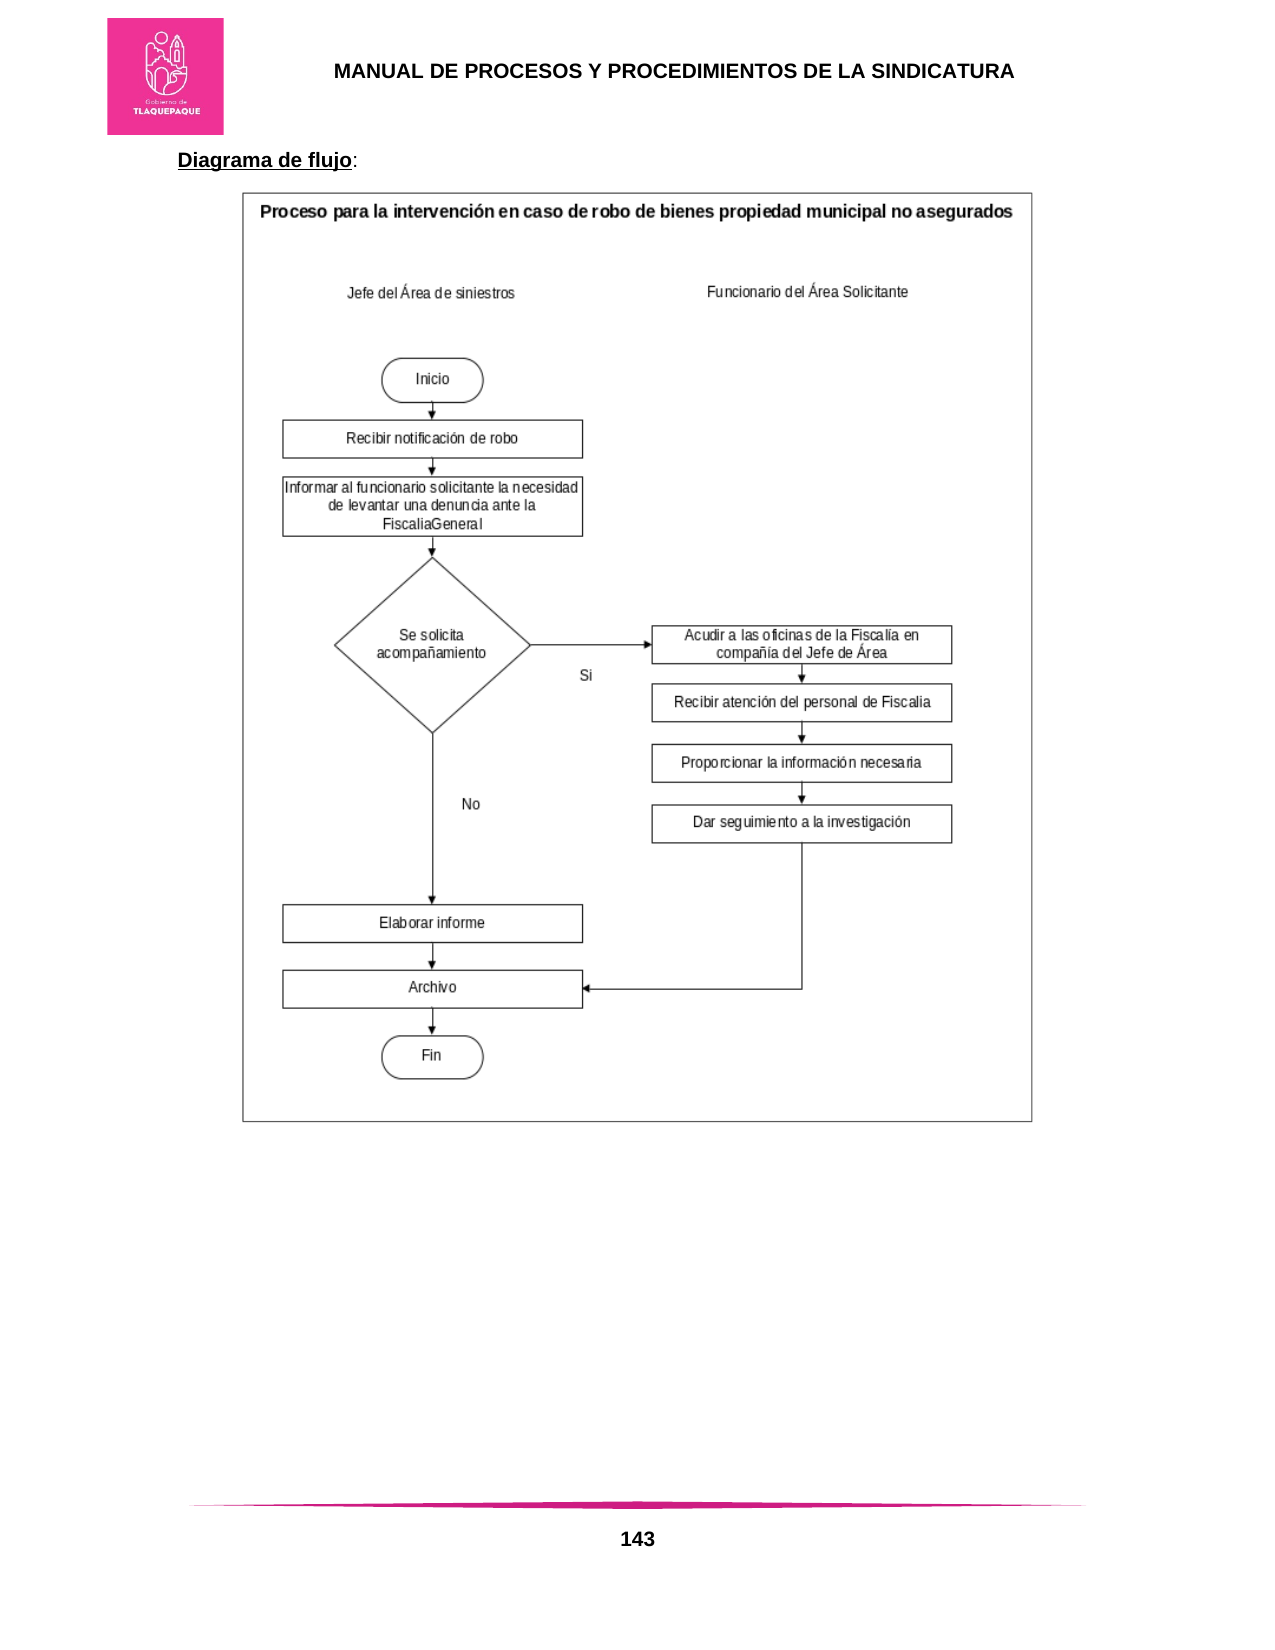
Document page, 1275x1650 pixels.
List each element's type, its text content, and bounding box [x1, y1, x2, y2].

picture [107, 18, 224, 135]
text Diagrama de flujo: [177, 148, 1098, 172]
